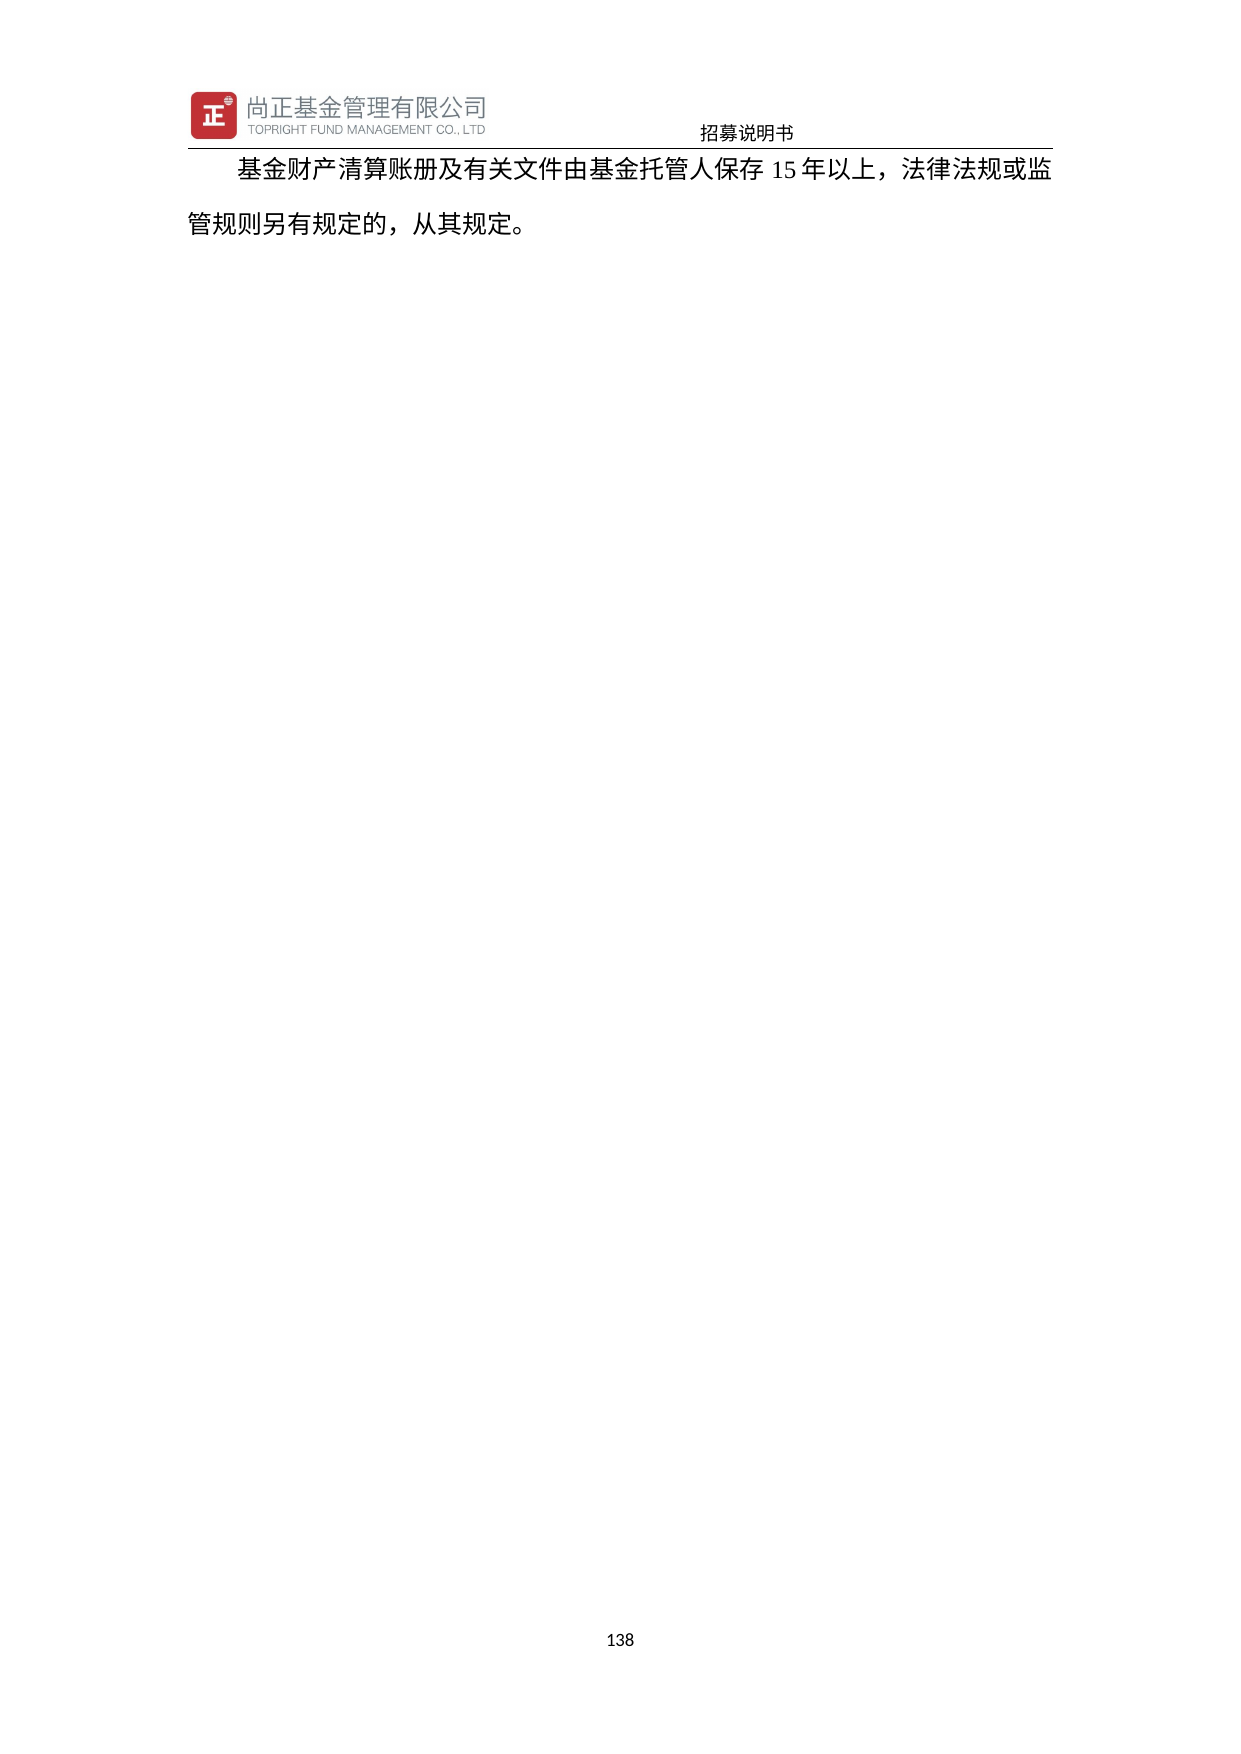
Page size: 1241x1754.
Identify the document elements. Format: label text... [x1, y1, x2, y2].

picture [187, 88, 489, 141]
text 基金财产清算账册及有关文件由基金托管人保存15年以上，法律法规或监管规则另有规定的，从其规定。 [187, 150, 1053, 241]
